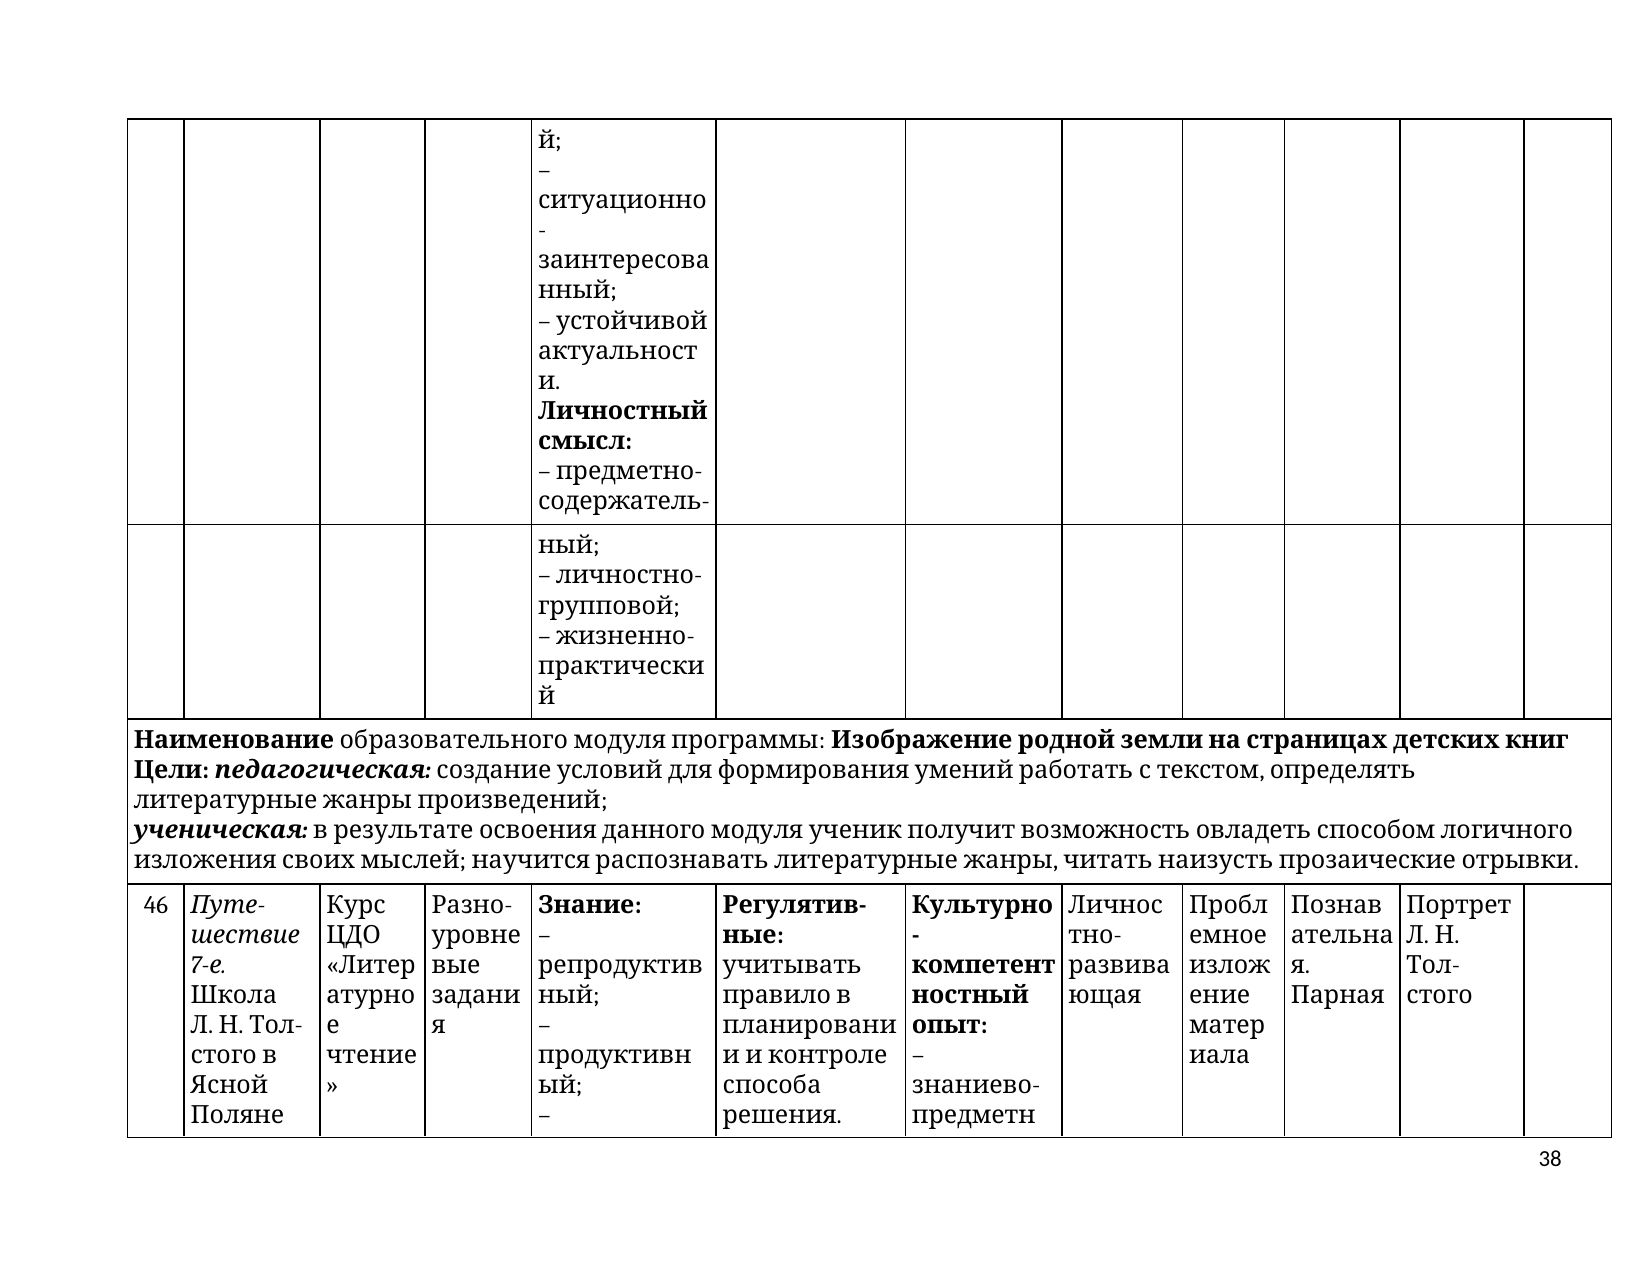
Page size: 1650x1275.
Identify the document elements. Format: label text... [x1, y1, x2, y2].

table_cell [906, 525, 1061, 718]
table_cell [321, 525, 424, 718]
table_cell [1063, 525, 1182, 718]
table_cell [1063, 120, 1182, 523]
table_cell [1285, 120, 1399, 523]
table_cell [1285, 525, 1399, 718]
table_cell 46 [128, 885, 183, 1136]
table_cell [1525, 120, 1611, 523]
table_cell Наименование образовательного модуля программы: Изображение родной земли на страницах детских книг Цели: педагогическая: создание условий для формирования умений работать с текстом, определять литературные жанры произведений; ученическая: в результате освоения данного модуля ученик получит возможность овладеть способом логичного изложения своих мыслей; научится распознавать литературные жанры, читать наизусть прозаические отрывки. [128, 720, 1611, 883]
table_cell [1401, 525, 1523, 718]
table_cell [717, 120, 905, 523]
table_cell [426, 120, 531, 523]
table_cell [185, 885, 319, 1136]
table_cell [906, 120, 1061, 523]
table_cell 45 [128, 120, 183, 523]
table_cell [906, 885, 1061, 1136]
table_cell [321, 120, 424, 523]
table_cell [185, 525, 319, 718]
table_cell [717, 525, 905, 718]
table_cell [1401, 885, 1523, 1136]
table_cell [1063, 885, 1182, 1136]
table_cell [717, 885, 905, 1136]
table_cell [1183, 120, 1284, 523]
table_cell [1183, 885, 1284, 1136]
table_cell ный; – личностно-групповой; – жизненно-практический [532, 525, 715, 718]
table_cell [1183, 525, 1284, 718]
table_cell [1525, 525, 1611, 718]
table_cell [426, 885, 531, 1136]
table_cell [128, 525, 183, 718]
table_cell [1525, 885, 1611, 1136]
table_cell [321, 885, 424, 1136]
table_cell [1285, 885, 1399, 1136]
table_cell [185, 120, 319, 523]
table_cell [532, 120, 715, 523]
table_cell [1401, 120, 1523, 523]
table_cell [426, 525, 531, 718]
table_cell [532, 885, 715, 1136]
